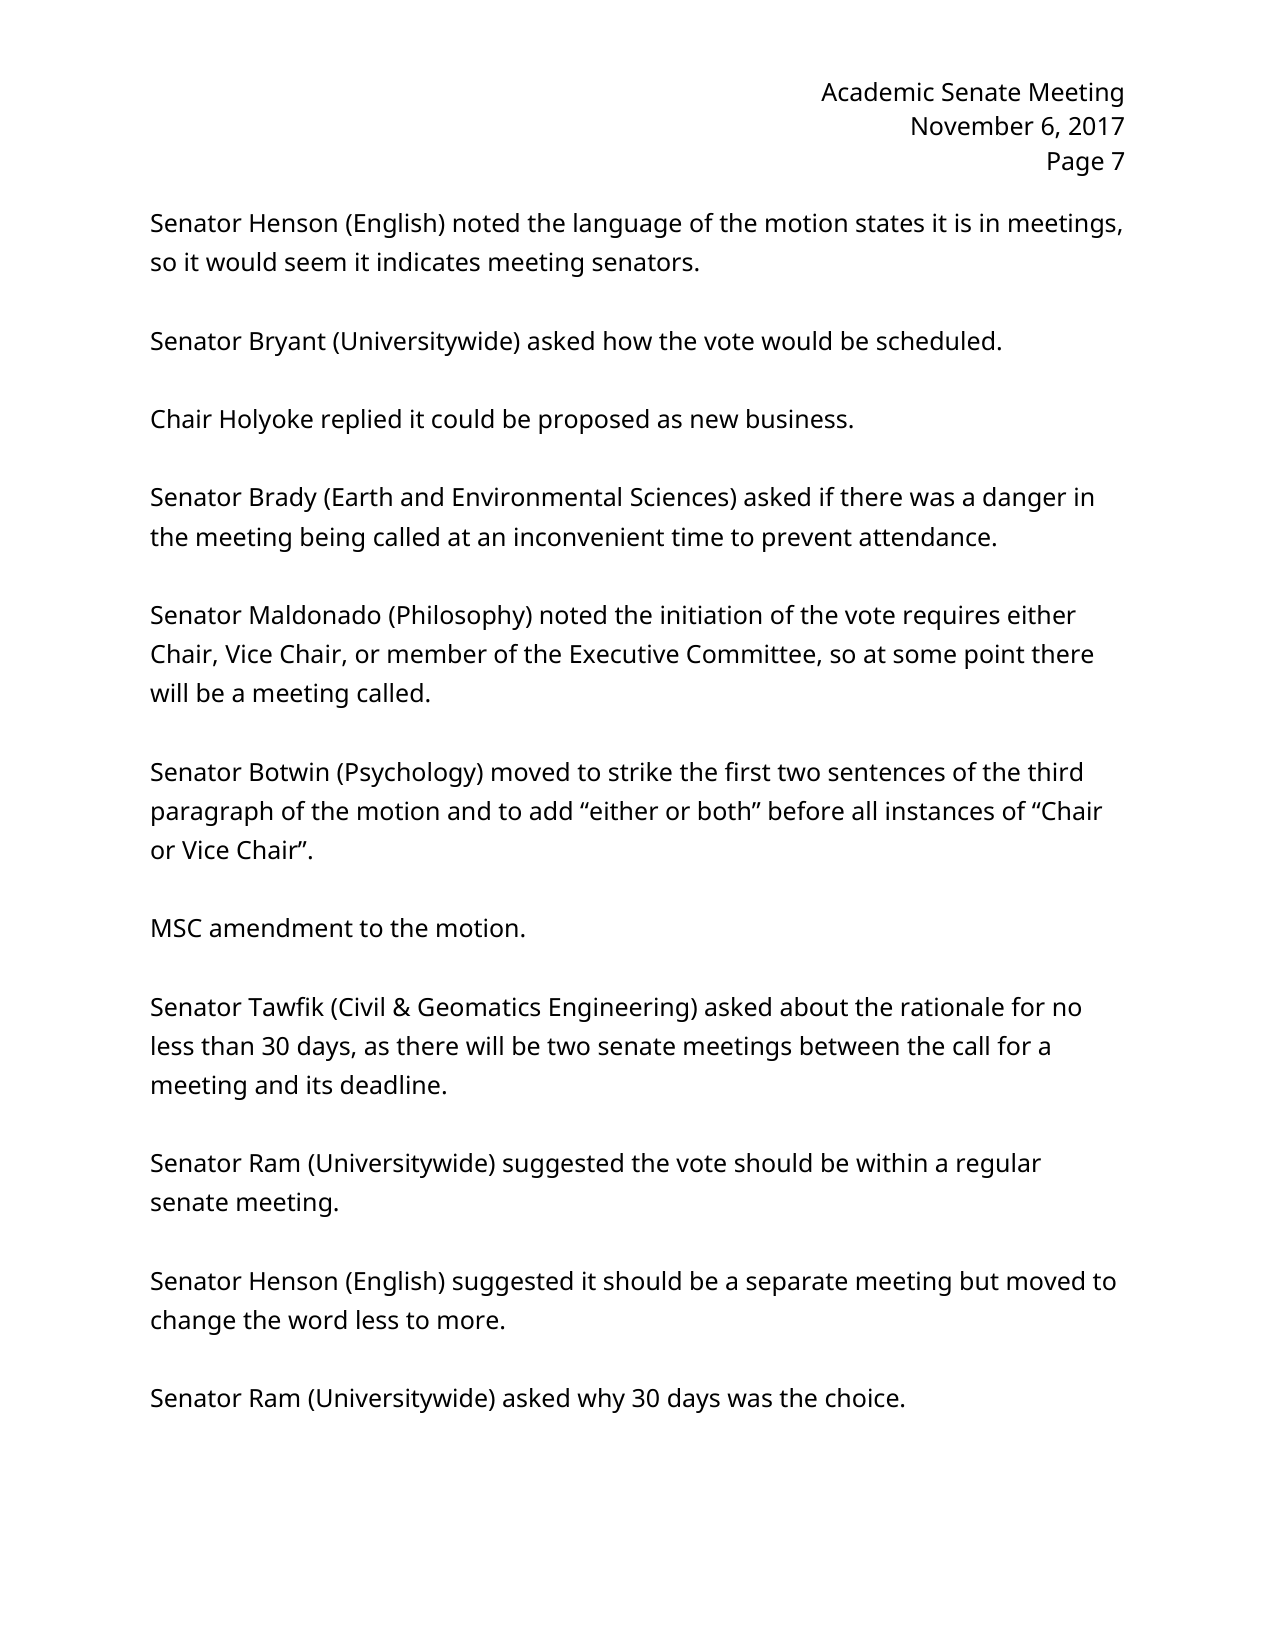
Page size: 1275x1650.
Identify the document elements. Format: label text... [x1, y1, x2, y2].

text Senator Henson (English) suggested it should be a separate meeting but moved to change the word less to more. [150, 1263, 1125, 1337]
text Chair Holyoke replied it could be proposed as new business. [150, 402, 1125, 436]
text Senator Botwin (Psychology) moved to strike the first two sentences of the third paragraph of the motion and to add “either or both” before all instances of “Chair or Vice Chair”. [150, 754, 1125, 867]
text Senator Ram (Universitywide) suggested the vote should be within a regular senate meeting. [150, 1146, 1125, 1219]
text Senator Tawfik (Civil & Geomatics Engineering) asked about the rationale for no less than 30 days, as there will be two senate meetings between the call for a meeting and its deadline. [150, 989, 1125, 1102]
text Senator Ram (Universitywide) asked why 30 days was the choice. [150, 1381, 1125, 1415]
text Senator Brady (Earth and Environmental Sciences) asked if there was a danger in the meeting being called at an inconvenient time to prevent attendance. [150, 480, 1125, 553]
text Senator Henson (English) noted the language of the motion states it is in meetings, so it would seem it indicates meeting senators. [150, 206, 1125, 279]
text Senator Bryant (Universitywide) asked how the vote would be scheduled. [150, 323, 1125, 357]
text Senator Maldonado (Philosophy) noted the initiation of the vote requires either Chair, Vice Chair, or member of the Executive Committee, so at some point there will be a meeting called. [150, 598, 1125, 710]
text MSC amendment to the motion. [150, 911, 1125, 945]
